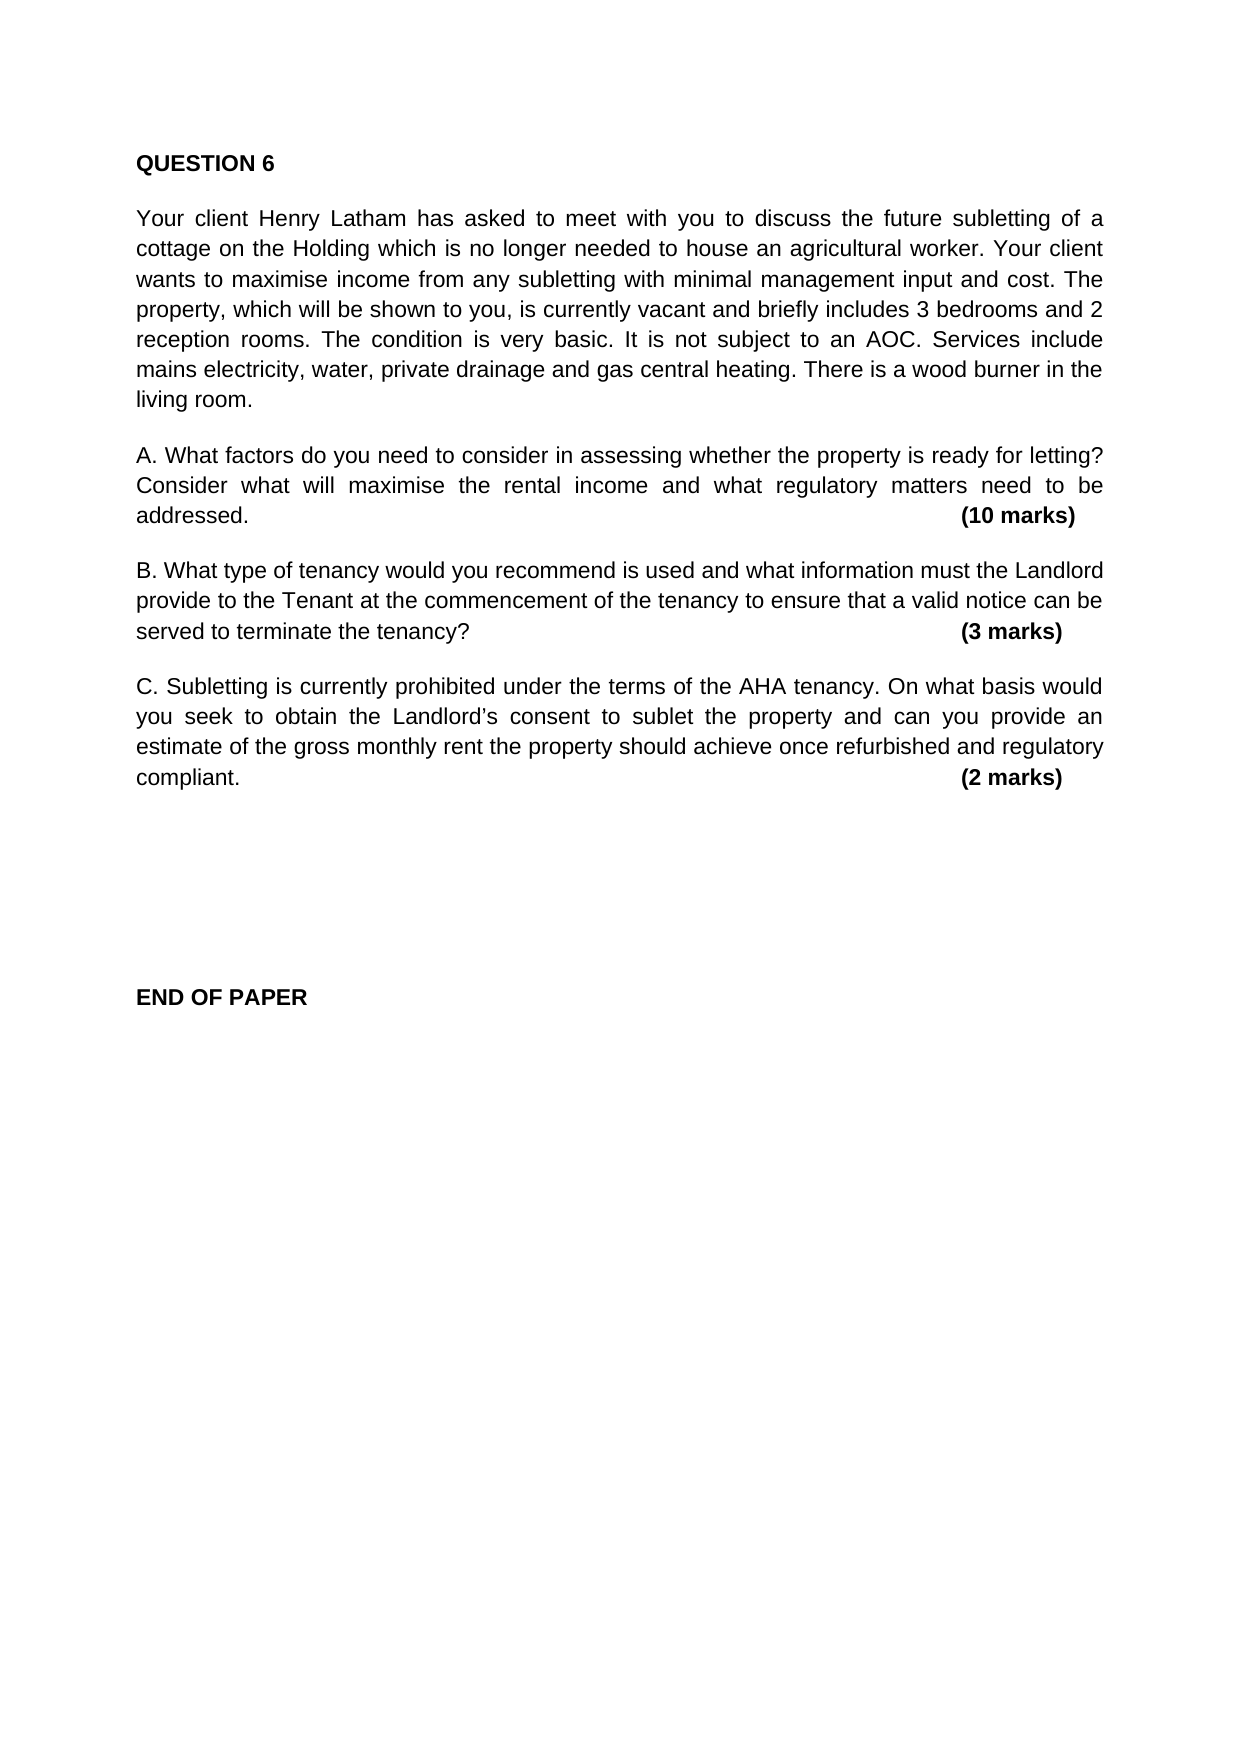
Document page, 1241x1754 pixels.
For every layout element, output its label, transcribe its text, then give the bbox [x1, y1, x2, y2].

text END OF PAPER [136, 984, 1104, 1011]
text A. What factors do you need to consider in assessing whether the property is ready for letting? Consider what will maximise the rental income and what regulatory matters need to be addressed. (10 marks) [136, 442, 1104, 528]
text QUESTION 6 [136, 150, 1104, 176]
text C. Subletting is currently prohibited under the terms of the AHA tenancy. On what basis would you seek to obtain the Landlord’s consent to sublet the property and can you provide an estimate of the gross monthly rent the property should achieve once refurbished and regulatory compliant. (2 marks) [136, 673, 1104, 790]
text B. What type of tenancy would you recommend is used and what information must the Landlord provide to the Tenant at the commencement of the tenancy to ensure that a valid notice can be served to terminate the tenancy? (3 marks) [136, 557, 1104, 644]
text Your client Henry Latham has asked to meet with you to discuss the future subletting of a cottage on the Holding which is no longer needed to house an agricultural worker. Your client wants to maximise income from any subletting with minimal management input and cost. The property, which will be shown to you, is currently vacant and briefly includes 3 bedrooms and 2 reception rooms. The condition is very basic. It is not subject to an AOC. Services include mains electricity, water, private drainage and gas central heating. There is a wood burner in the living room. [136, 205, 1104, 413]
